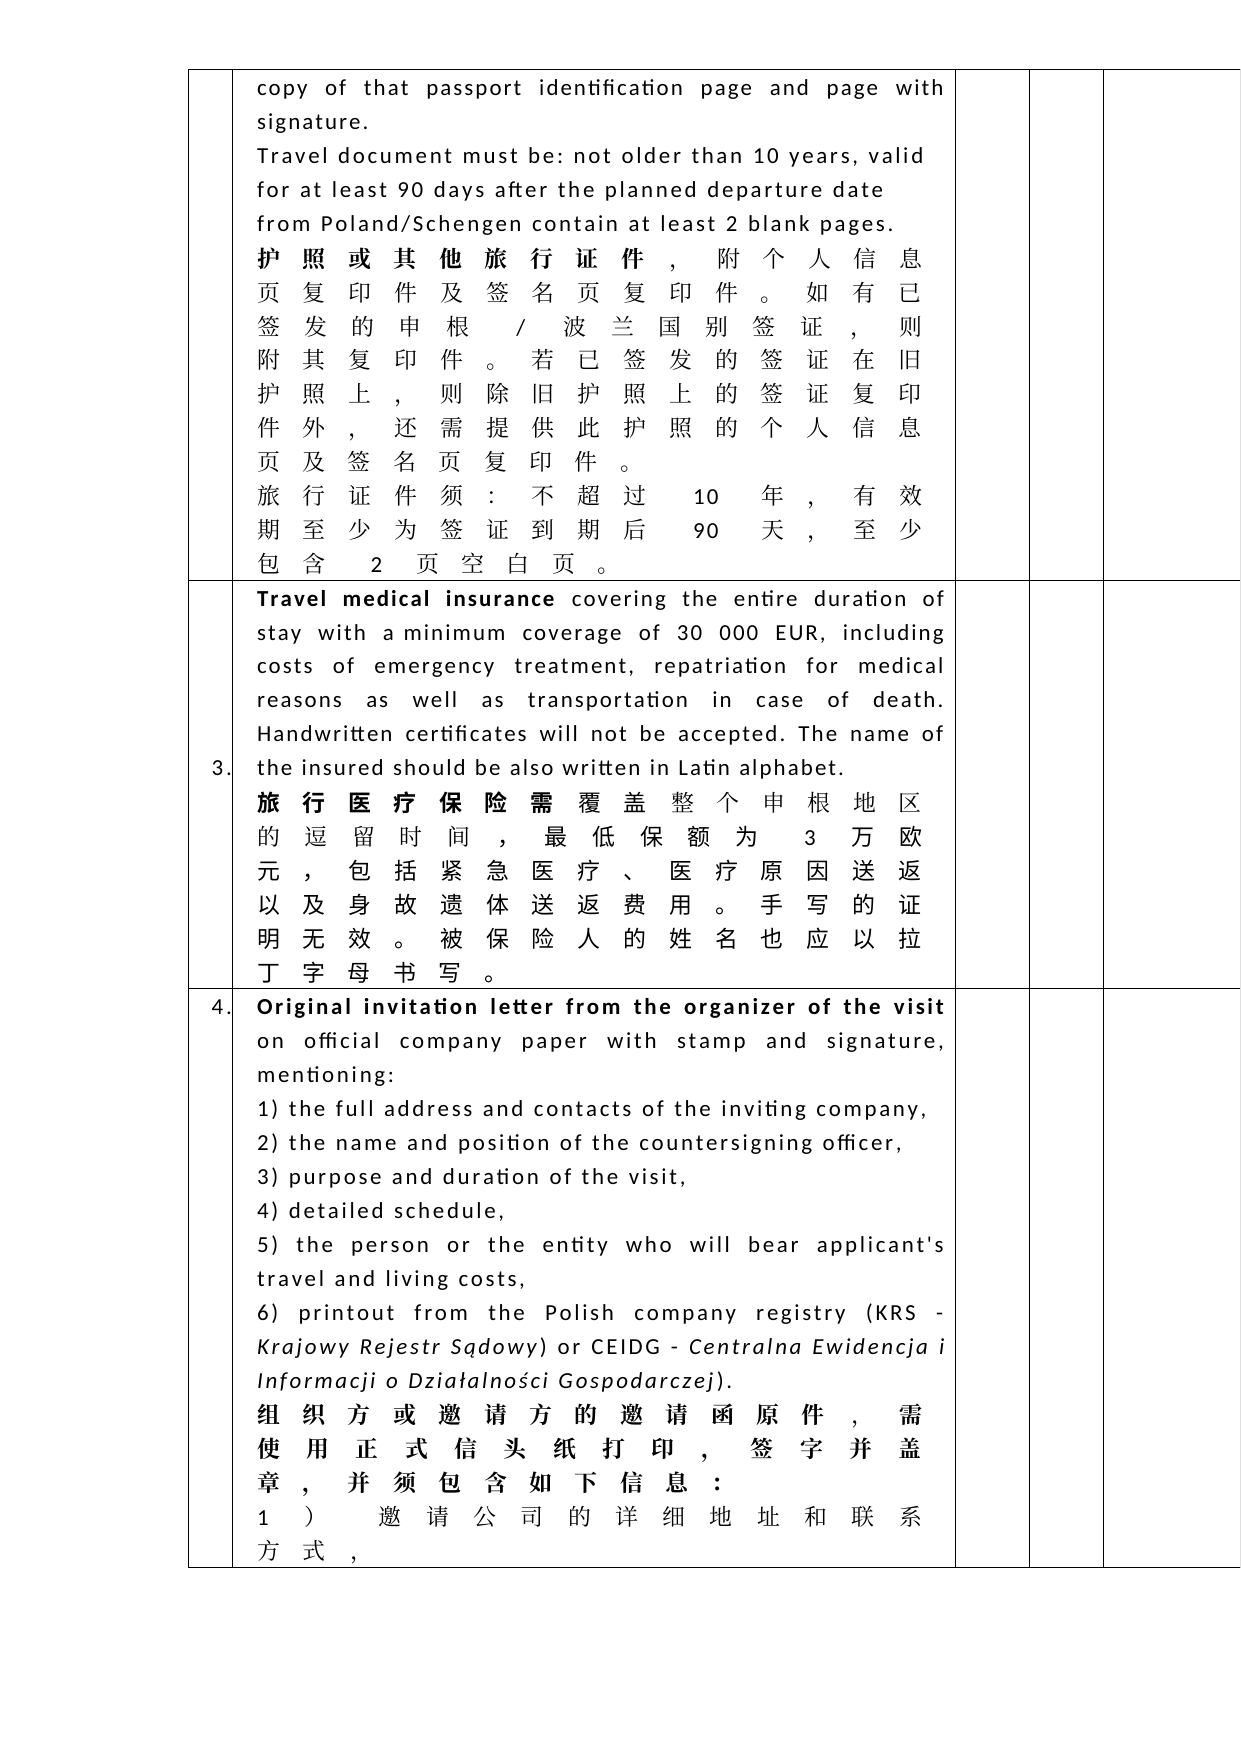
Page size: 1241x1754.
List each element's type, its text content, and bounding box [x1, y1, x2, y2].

table_cell [1104, 581, 1240, 988]
table_cell Travel medical insurance covering the entire duration of stay with a minimum coverage of 30 000 EUR, including costs of emergency treatment, repatriation for medical reasons as well as transportation in case of death. Handwritten certificates will not be accepted. The name of the insured should be also written in Latin alphabet. 旅行医疗保险需覆盖整个申根地区的逗留时间，最低保额为3万欧元，包括紧急医疗、医疗原因送返以及身故遗体送返费用。手写的证明无效。被保险人的姓名也应以拉丁字母书写。 [233, 581, 955, 988]
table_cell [233, 989, 955, 1567]
table_cell [1104, 989, 1240, 1567]
table_cell [189, 70, 232, 580]
table_cell [956, 581, 1029, 988]
table_cell [1030, 70, 1103, 580]
table_cell [189, 989, 232, 1567]
table_cell [956, 989, 1029, 1567]
table_cell [1030, 581, 1103, 988]
table_cell [956, 70, 1029, 580]
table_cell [233, 70, 955, 580]
table_cell [189, 581, 232, 988]
table_cell [1104, 70, 1240, 580]
table_cell [1030, 989, 1103, 1567]
